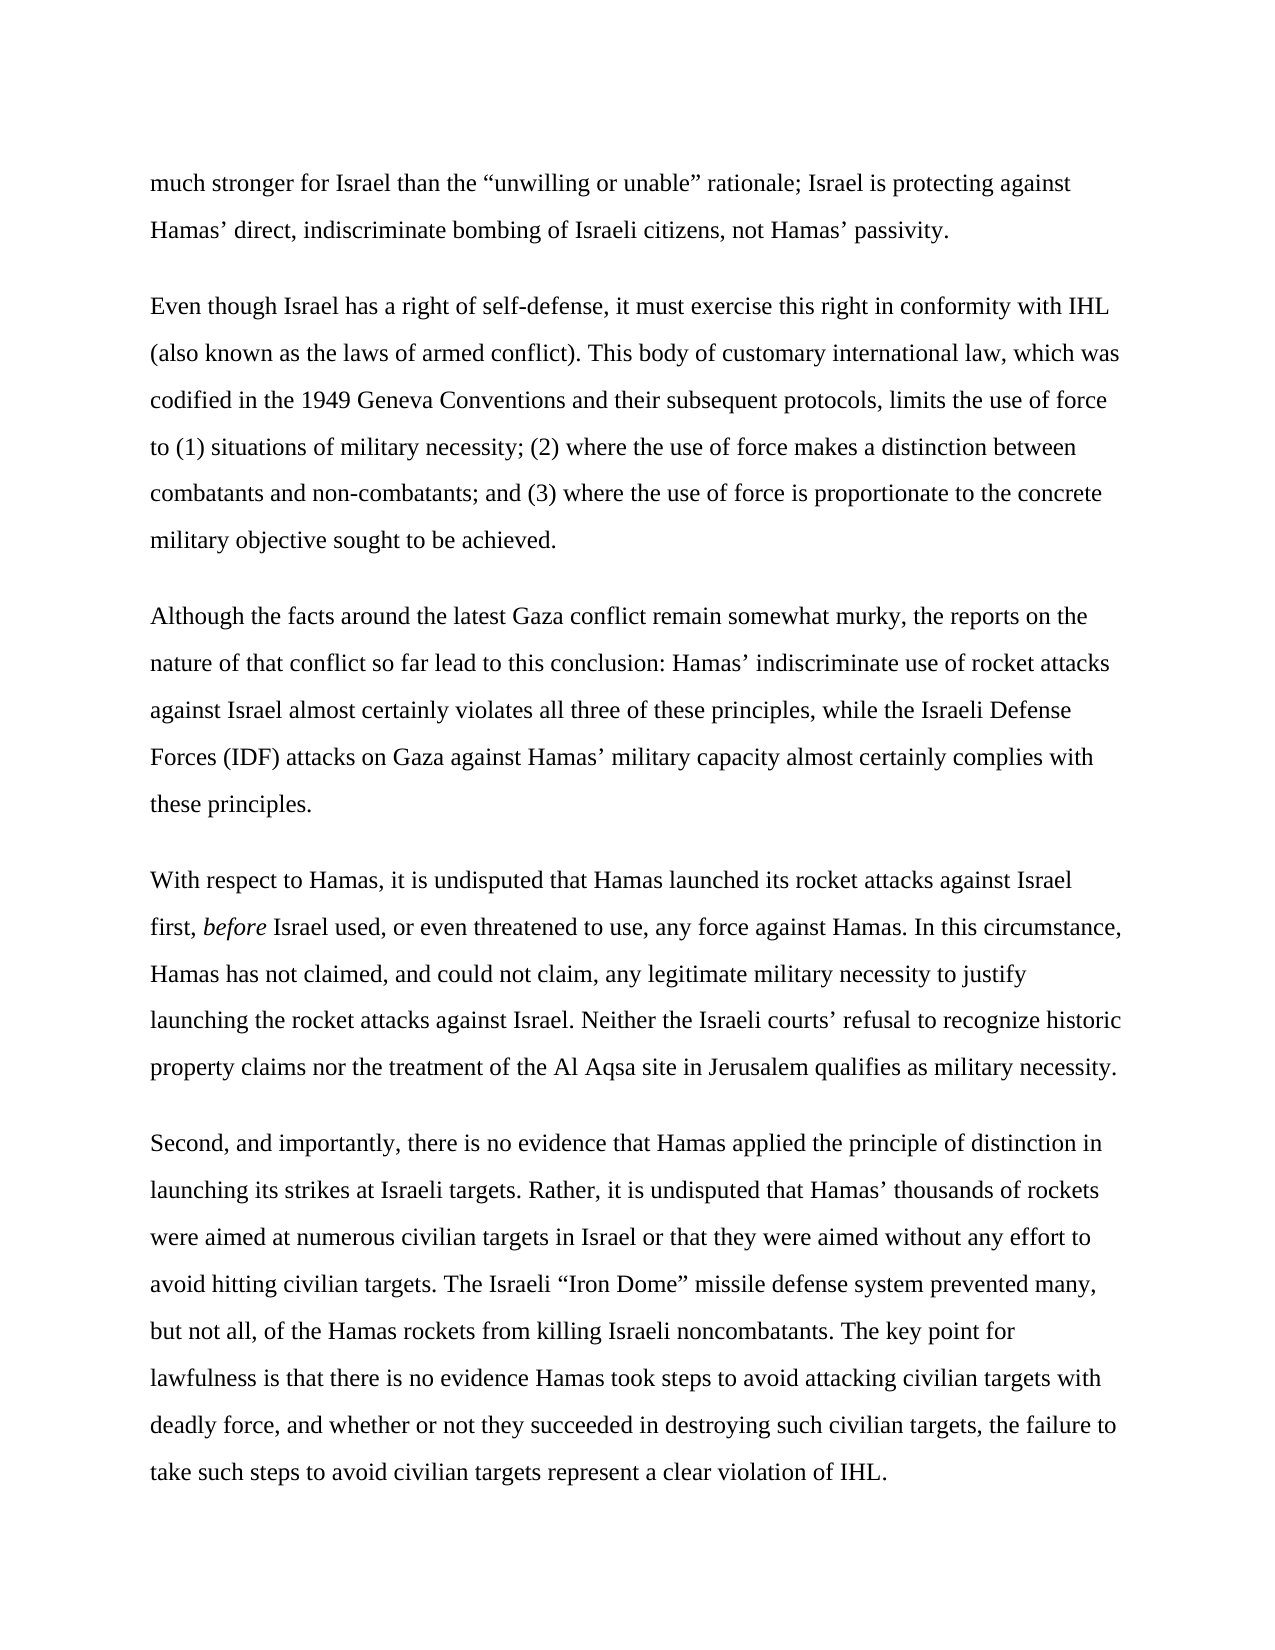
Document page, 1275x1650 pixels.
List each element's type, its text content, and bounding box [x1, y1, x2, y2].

text Second, and importantly, there is no evidence that Hamas applied the principle of distinction in launching its strikes at Israeli targets. Rather, it is undisputed that Hamas’ thousands of rockets were aimed at numerous civilian targets in Israel or that they were aimed without any effort to avoid hitting civilian targets. The Israeli “Iron Dome” missile defense system prevented many, but not all, of the Hamas rockets from killing Israeli noncombatants. The key point for lawfulness is that there is no evidence Hamas took steps to avoid attacking civilian targets with deadly force, and whether or not they succeeded in destroying such civilian targets, the failure to take such steps to avoid civilian targets represent a clear violation of IHL. [150, 1110, 1125, 1485]
text Although the facts around the latest Gaza conflict remain somewhat murky, the reports on the nature of that conflict so far lead to this conclusion: Hamas’ indiscriminate use of rocket attacks against Israel almost certainly violates all three of these principles, while the Israeli Defense Forces (IDF) attacks on Gaza against Hamas’ military capacity almost certainly complies with these principles. [150, 583, 1125, 818]
text With respect to Hamas, it is undisputed that Hamas launched its rocket attacks against Israel first, before Israel used, or even threatened to use, any force against Hamas. In this circumstance, Hamas has not claimed, and could not claim, any legitimate military necessity to justify launching the rocket attacks against Israel. Neither the Israeli courts’ refusal to recognize historic property claims nor the treatment of the Al Aqsa site in Jerusalem qualifies as military necessity. [150, 847, 1125, 1081]
text Even though Israel has a right of self-defense, it must exercise this right in conformity with IHL (also known as the laws of armed conflict). This body of customary international law, which was codified in the 1949 Geneva Conventions and their subsequent protocols, limits the use of force to (1) situations of military necessity; (2) where the use of force makes a distinction between combatants and non-combatants; and (3) where the use of force is proportionate to the concrete military objective sought to be achieved. [150, 273, 1125, 554]
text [150, 150, 1125, 244]
